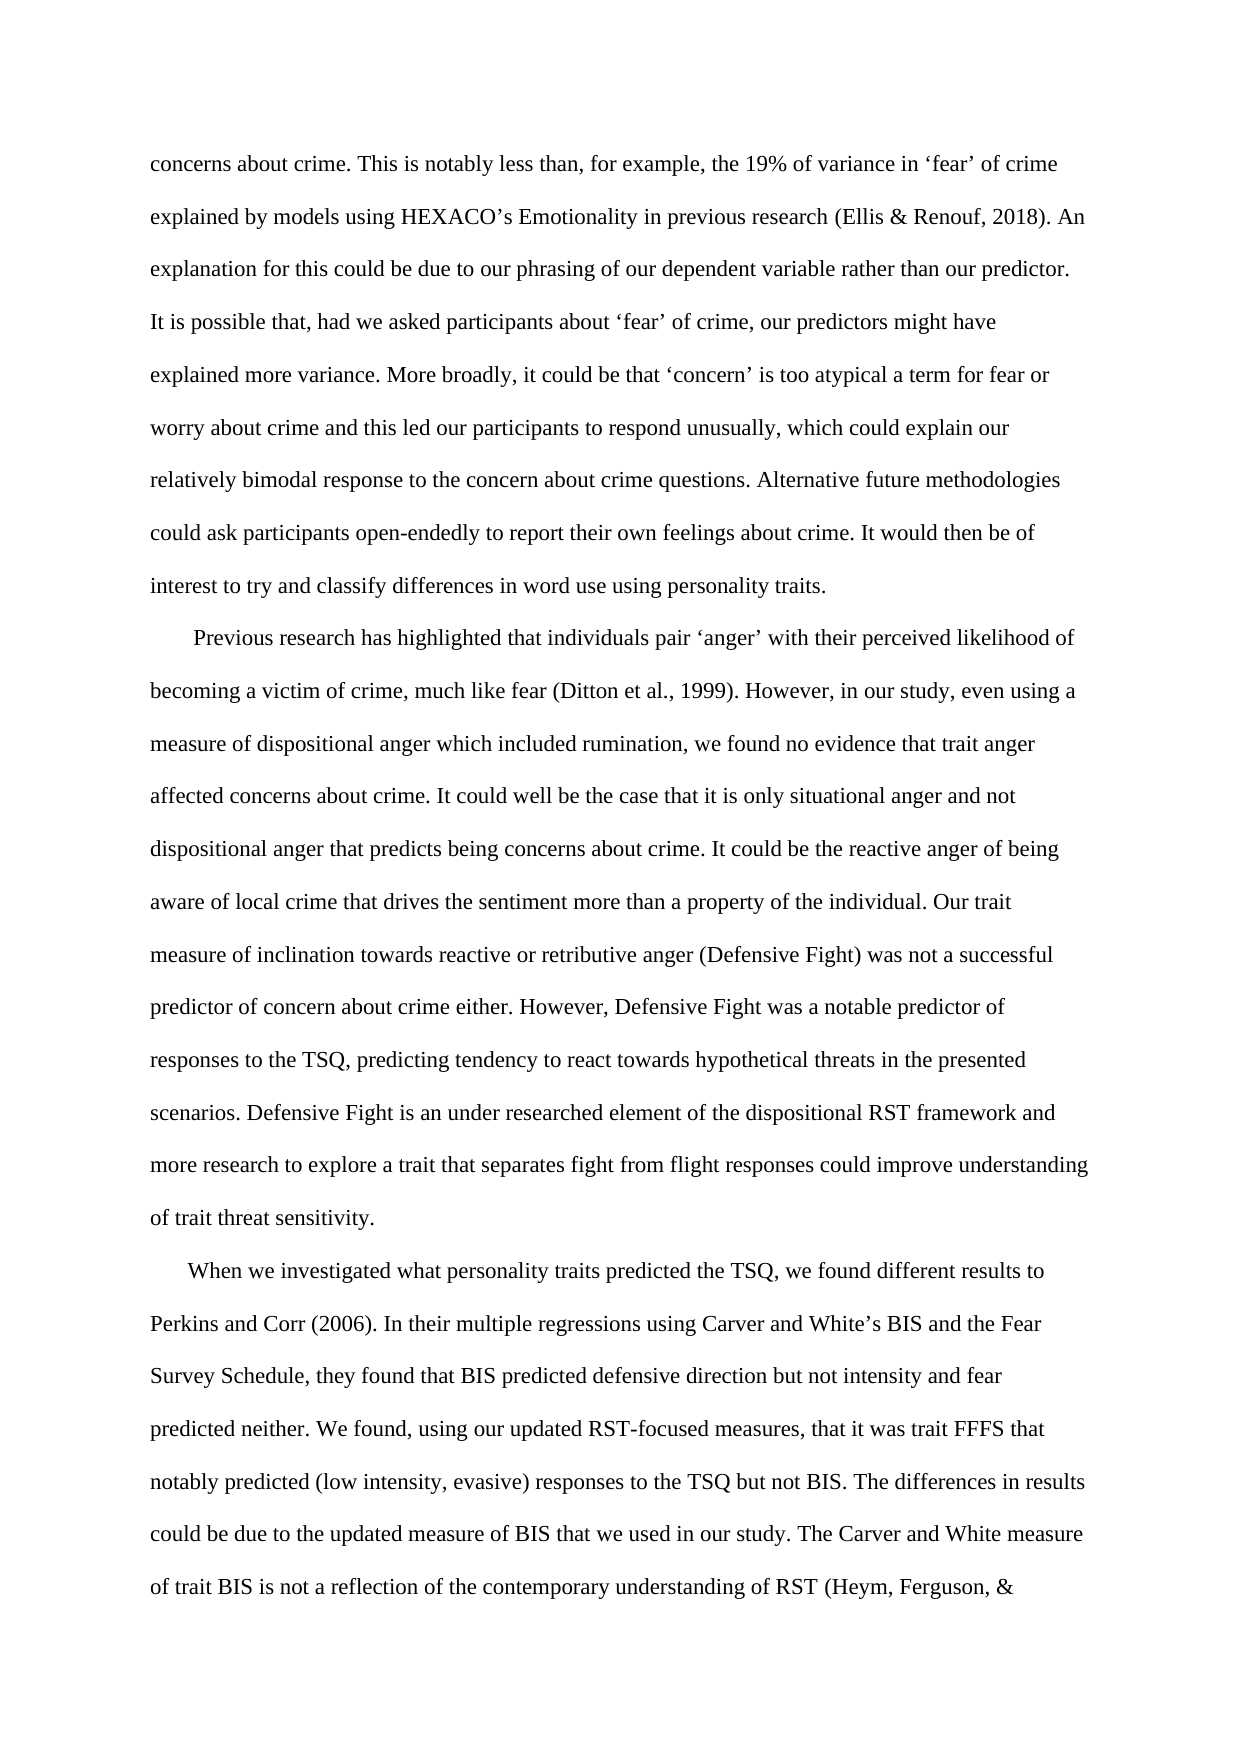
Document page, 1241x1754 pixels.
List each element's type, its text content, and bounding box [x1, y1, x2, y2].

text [150, 150, 1090, 598]
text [150, 1257, 1090, 1599]
text Previous research has highlighted that individuals pair ‘anger’ with their perceived likelihood of becoming a victim of crime, much like fear (Ditton et al., 1999). However, in our study, even using a measure of dispositional anger which included rumination, we found no evidence that trait anger affected concerns about crime. It could well be the case that it is only situational anger and not dispositional anger that predicts being concerns about crime. It could be the reactive anger of being aware of local crime that drives the sentiment more than a property of the individual. Our trait measure of inclination towards reactive or retributive anger (Defensive Fight) was not a successful predictor of concern about crime either. However, Defensive Fight was a notable predictor of responses to the TSQ, predicting tendency to react towards hypothetical threats in the presented scenarios. Defensive Fight is an under researched element of the dispositional RST framework and more research to explore a trait that separates fight from flight responses could improve understanding of trait threat sensitivity. [150, 624, 1090, 1231]
